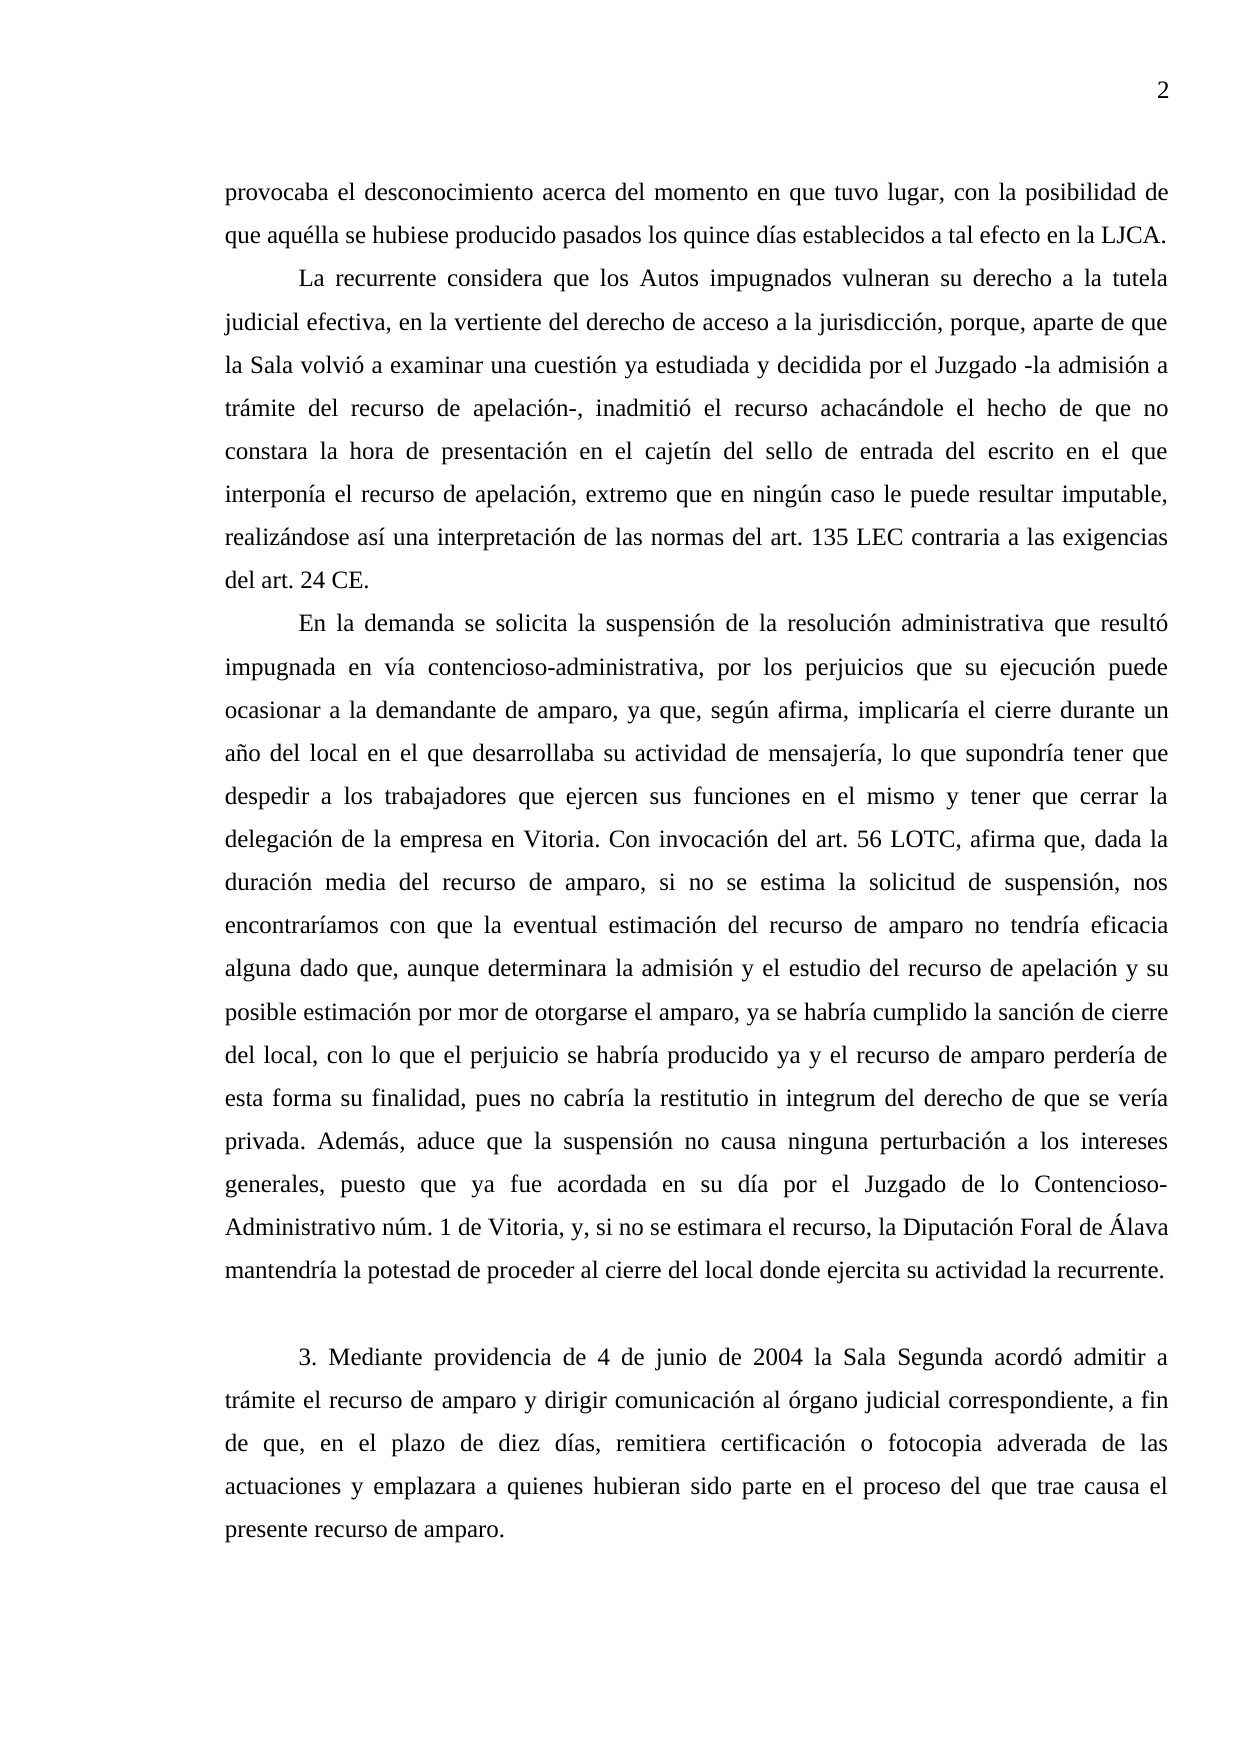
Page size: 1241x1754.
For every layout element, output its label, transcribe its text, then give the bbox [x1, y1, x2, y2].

text La recurrente considera que los Autos impugnados vulneran su derecho a la tutela judicial efectiva, en la vertiente del derecho de acceso a la jurisdicción, porque, aparte de que la Sala volvió a examinar una cuestión ya estudiada y decidida por el Juzgado -la admisión a trámite del recurso de apelación-, inadmitió el recurso achacándole el hecho de que no constara la hora de presentación en el cajetín del sello de entrada del escrito en el que interponía el recurso de apelación, extremo que en ningún caso le puede resultar imputable, realizándose así una interpretación de las normas del art. 135 LEC contraria a las exigencias del art. 24 CE. [224, 263, 1169, 594]
text 3. Mediante providencia de 4 de junio de 2004 la Sala Segunda acordó admitir a trámite el recurso de amparo y dirigir comunicación al órgano judicial correspondiente, a fin de que, en el plazo de diez días, remitiera certificación o fotocopia adverada de las actuaciones y emplazara a quienes hubieran sido parte en el proceso del que trae causa el presente recurso de amparo. [224, 1342, 1169, 1543]
text En la demanda se solicita la suspensión de la resolución administrativa que resultó impugnada en vía contencioso-administrativa, por los perjuicios que su ejecución puede ocasionar a la demandante de amparo, ya que, según afirma, implicaría el cierre durante un año del local en el que desarrollaba su actividad de mensajería, lo que supondría tener que despedir a los trabajadores que ejercen sus funciones en el mismo y tener que cerrar la delegación de la empresa en Vitoria. Con invocación del art. 56 LOTC, afirma que, dada la duración media del recurso de amparo, si no se estima la solicitud de suspensión, nos encontraríamos con que la eventual estimación del recurso de amparo no tendría eficacia alguna dado que, aunque determinara la admisión y el estudio del recurso de apelación y su posible estimación por mor de otorgarse el amparo, ya se habría cumplido la sanción de cierre del local, con lo que el perjuicio se habría producido ya y el recurso de amparo perdería de esta forma su finalidad, pues no cabría la restitutio in integrum del derecho de que se vería privada. Además, aduce que la suspensión no causa ninguna perturbación a los intereses generales, puesto que ya fue acordada en su día por el Juzgado de lo Contencioso-Administrativo núm. 1 de Vitoria, y, si no se estimara el recurso, la Diputación Foral de Álava mantendría la potestad de proceder al cierre del local donde ejercita su actividad la recurrente. [224, 608, 1169, 1284]
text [224, 177, 1169, 249]
